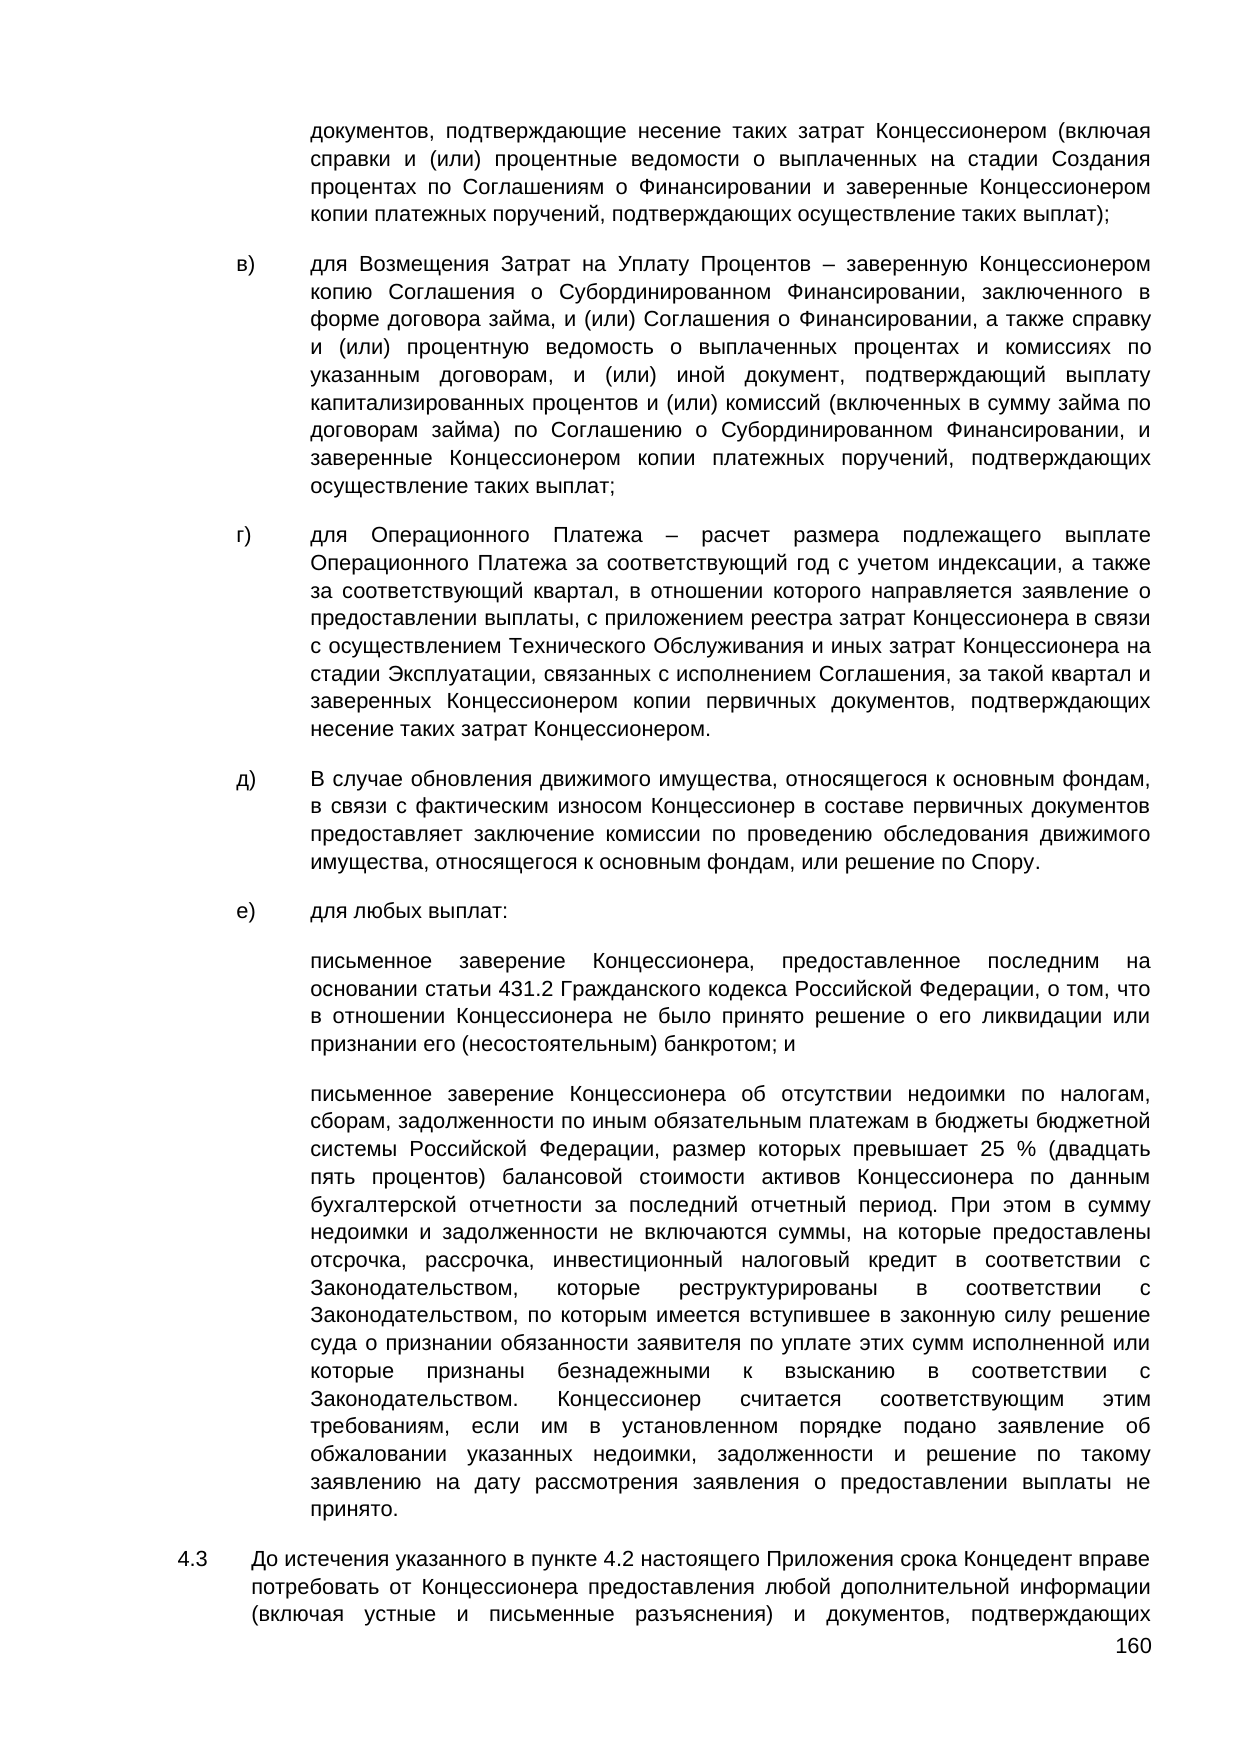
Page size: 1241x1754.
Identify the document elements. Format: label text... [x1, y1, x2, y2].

list для Операционного Платежа – расчет размера подлежащего выплате Операционного Платежа за соответствующий год с учетом индексации, а также за соответствующий квартал, в отношении которого направляется заявление о предоставлении выплаты, с приложением реестра затрат Концессионера в связи с осуществлением Технического Обслуживания и иных затрат Концессионера на стадии Эксплуатации, связанных с исполнением Соглашения, за такой квартал и заверенных Концессионером копии первичных документов, подтверждающих несение таких затрат Концессионером. [236, 522, 1152, 741]
list для любых выплат: [236, 898, 1152, 923]
list для Возмещения Затрат на Уплату Процентов – заверенную Концессионером копию Соглашения о Субординированном Финансировании, заключенного в форме договора займа, и (или) Соглашения о Финансировании, а также справку и (или) процентную ведомость о выплаченных процентах и комиссиях по указанным договорам, и (или) иной документ, подтверждающий выплату капитализированных процентов и (или) комиссий (включенных в сумму займа по договорам займа) по Соглашению о Субординированном Финансировании, и заверенные Концессионером копии платежных поручений, подтверждающих осуществление таких выплат; [236, 251, 1152, 498]
list В случае обновления движимого имущества, относящегося к основным фондам, в связи с фактическим износом Концессионер в составе первичных документов предоставляет заключение комиссии по проведению обследования движимого имущества, относящегося к основным фондам, или решение по Спору. [236, 766, 1152, 874]
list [236, 118, 1152, 226]
text письменное заверение Концессионера об отсутствии недоимки по налогам, сборам, задолженности по иным обязательным платежам в бюджеты бюджетной системы Российской Федерации, размер которых превышает 25 % (двадцать пять процентов) балансовой стоимости активов Концессионера по данным бухгалтерской отчетности за последний отчетный период. При этом в сумму недоимки и задолженности не включаются суммы, на которые предоставлены отсрочка, рассрочка, инвестиционный налоговый кредит в соответствии с Законодательством, которые реструктурированы в соответствии с Законодательством, по которым имеется вступившее в законную силу решение суда о признании обязанности заявителя по уплате этих сумм исполненной или которые признаны безнадежными к взысканию в соответствии с Законодательством. Концессионер считается соответствующим этим требованиям, если им в установленном порядке подано заявление об обжаловании указанных недоимки, задолженности и решение по такому заявлению на дату рассмотрения заявления о предоставлении выплаты не принято. [310, 1081, 1152, 1521]
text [177, 1546, 1152, 1626]
list письменное заверение Концессионера, предоставленное последним на основании статьи 431.2 Гражданского кодекса Российской Федерации, о том, что в отношении Концессионера не было принято решение о его ликвидации или признании его (несостоятельным) банкротом; и [310, 948, 1152, 1056]
